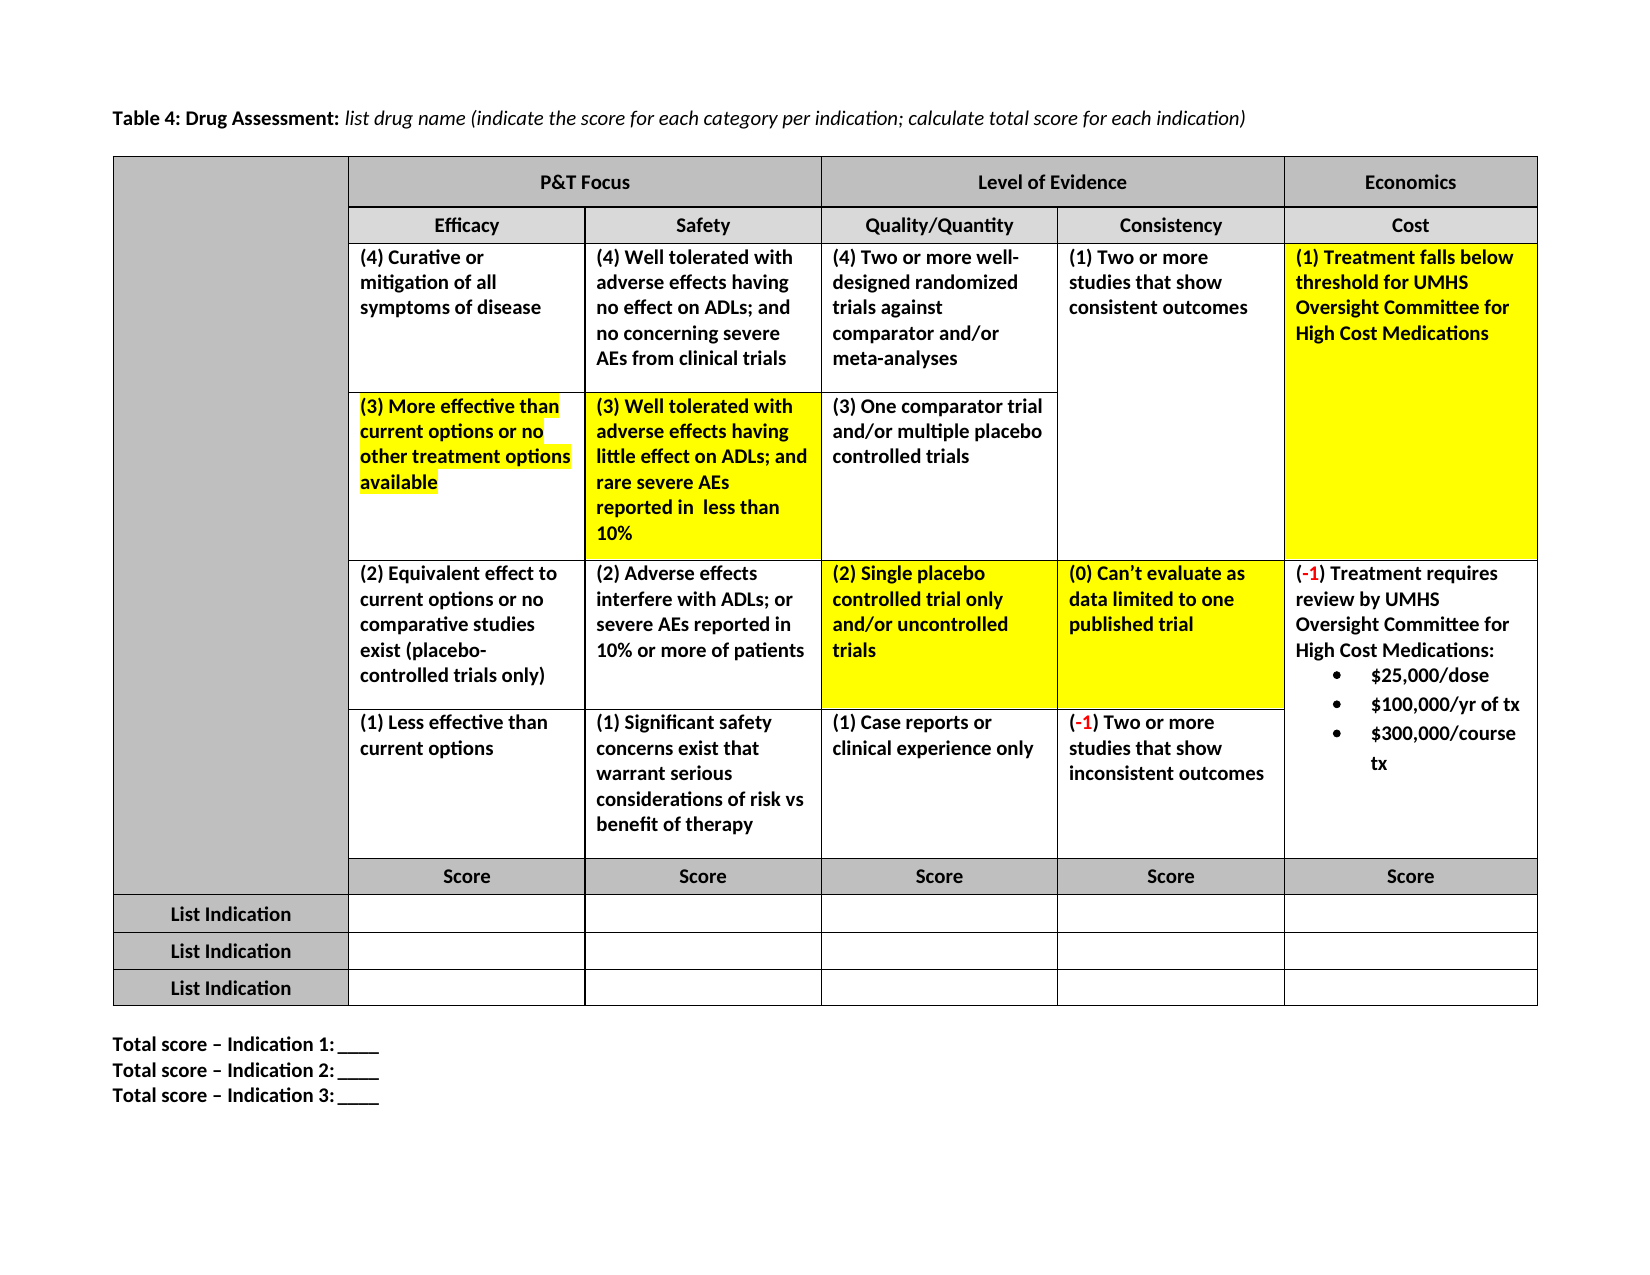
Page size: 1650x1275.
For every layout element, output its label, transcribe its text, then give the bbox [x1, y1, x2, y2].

table_cell [586, 970, 821, 1005]
text Total score – Indication 3: ____ [112, 1082, 1537, 1108]
table_cell (2) Single placebo controlled trial only and/or uncontrolled trials [822, 561, 1057, 708]
table_cell (3) One comparator trial and/or multiple placebo controlled trials [822, 393, 1057, 559]
table_cell (1) Case reports or clinical experience only [822, 710, 1057, 857]
table_cell (1) Treatment falls below threshold for UMHS Oversight Committee for High Cost Medications [1285, 244, 1537, 559]
table_cell [1285, 970, 1537, 1005]
table_cell Safety [586, 208, 821, 243]
table_header Level of Evidence [822, 157, 1284, 206]
text Total score – Indication 2: ____ [112, 1057, 1537, 1082]
table_cell (3) More effective than current options or no other treatment options available [349, 393, 584, 559]
text Total score – Indication 1: ____ [112, 1032, 1537, 1057]
table_cell [349, 895, 584, 932]
table_header [114, 157, 348, 894]
table_cell [1058, 970, 1284, 1005]
table_cell Score [1058, 859, 1284, 894]
table_cell (-1) Two or more studies that show inconsistent outcomes [1058, 710, 1284, 857]
table_cell [822, 970, 1057, 1005]
table_cell [1285, 933, 1537, 969]
text Table 4: Drug Assessment: list drug name (indicate the score for each category per indication; calculate total score for each indication) [112, 105, 1537, 130]
table_cell Quality/Quantity [822, 208, 1057, 243]
table_cell (0) Can’t evaluate as data limited to one published trial [1058, 561, 1284, 708]
table_cell [586, 933, 821, 969]
table_cell (1) Less effective than current options [349, 710, 584, 857]
table_cell Score [822, 859, 1057, 894]
table_cell [1058, 895, 1284, 932]
table_cell List Indication [114, 970, 348, 1005]
table_cell (-1) Treatment requires review by UMHS Oversight Committee for High Cost Medications: $25,000/dose $100,000/yr of tx $300,000/course tx [1285, 561, 1537, 857]
table_cell [586, 895, 821, 932]
table_cell Cost [1285, 208, 1537, 243]
table_cell [822, 895, 1057, 932]
table_cell [1058, 933, 1284, 969]
table_cell Score [349, 859, 584, 894]
table_cell (4) Curative or mitigation of all symptoms of disease [349, 244, 584, 392]
table_cell (4) Well tolerated with adverse effects having no effect on ADLs; and no concerning severe AEs from clinical trials [586, 244, 821, 392]
table_cell Score [1285, 859, 1537, 894]
table_cell List Indication [114, 933, 348, 969]
table_cell [349, 970, 584, 1005]
table_cell [349, 933, 584, 969]
table_cell (2) Adverse effects interfere with ADLs; or severe AEs reported in 10% or more of patients [586, 561, 821, 708]
table_cell Score [586, 859, 821, 894]
table_cell Consistency [1058, 208, 1284, 243]
table_cell (2) Equivalent effect to current options or no comparative studies exist (placebo-controlled trials only) [349, 561, 584, 708]
table_cell (3) Well tolerated with adverse effects having little effect on ADLs; and rare severe AEs reported in less than 10% [586, 393, 821, 559]
table_cell [1285, 895, 1537, 932]
table_header Economics [1285, 157, 1537, 206]
table_cell Efficacy [349, 208, 584, 243]
table_cell (1) Two or more studies that show consistent outcomes [1058, 244, 1284, 559]
table_cell [822, 933, 1057, 969]
table_header P&T Focus [349, 157, 821, 206]
table_cell List Indication [114, 895, 348, 932]
table_cell (4) Two or more well-designed randomized trials against comparator and/or meta-analyses [822, 244, 1057, 392]
table_cell (1) Significant safety concerns exist that warrant serious considerations of risk vs benefit of therapy [586, 710, 821, 857]
